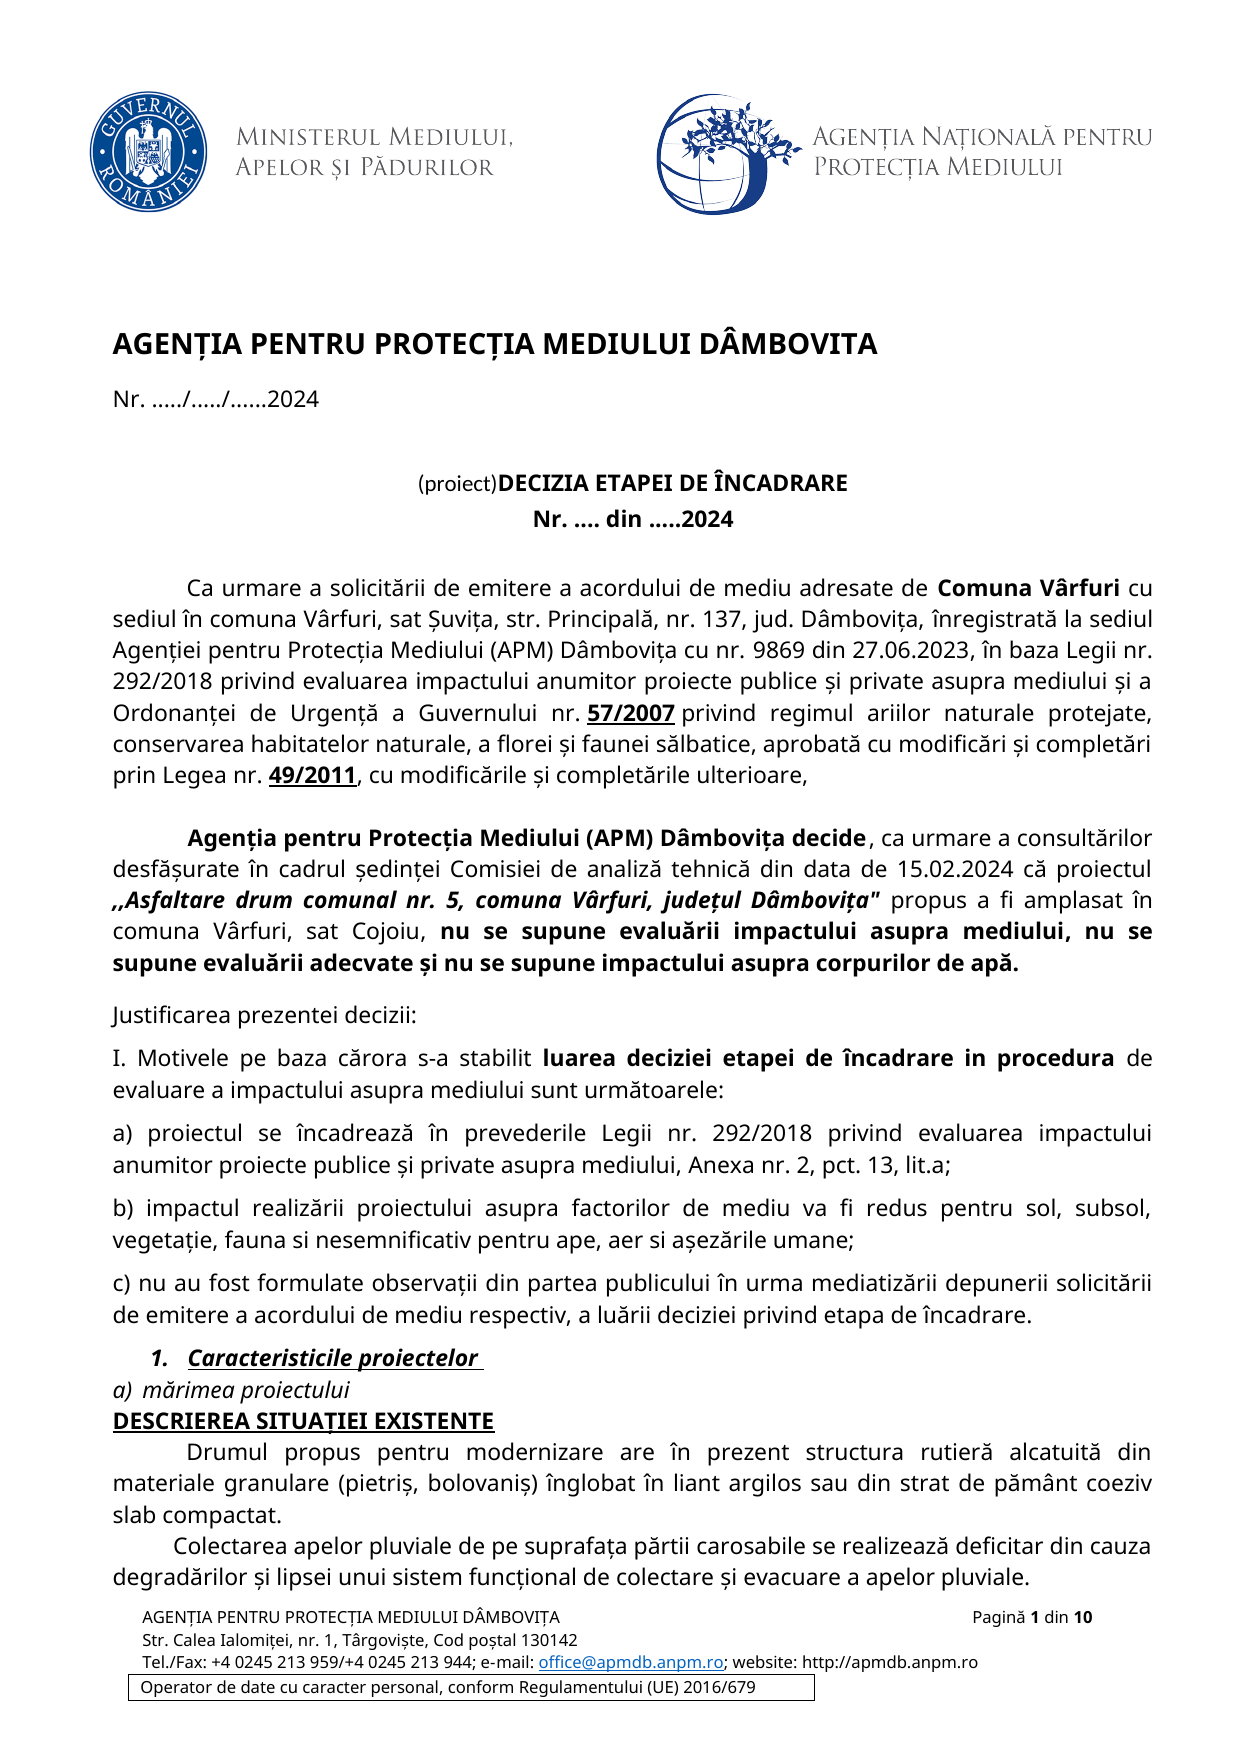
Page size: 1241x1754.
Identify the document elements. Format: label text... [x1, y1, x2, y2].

list mărimea proiectului [112, 1373, 1153, 1405]
text b) impactul realizării proiectului asupra factorilor de mediu va fi redus pentru sol, subsol, vegetație, fauna si nesemnificativ pentru ape, aer si așezările umane; [112, 1192, 1153, 1255]
text Justificarea prezentei decizii: [112, 998, 1153, 1030]
text Nr. ...../...../......2024 [112, 383, 1153, 414]
text AGENȚIA PENTRU PROTECȚIA MEDIULUI DÂMBOVITA [112, 150, 1153, 363]
text a) proiectul se încadrează în prevederile Legii nr. 292/2018 privind evaluarea impactului anumitor proiecte publice şi private asupra mediului, Anexa nr. 2, pct. 13, lit.a; [112, 1117, 1153, 1180]
text I. Motivele pe baza cărora s-a stabilit luarea deciziei etapei de încadrare in procedura de evaluare a impactului asupra mediului sunt următoarele: [112, 1042, 1153, 1105]
text Agenția pentru Protecția Mediului (APM) Dâmbovița decide, ca urmare a consultărilor desfăşurate în cadrul şedinţei Comisiei de analiză tehnică din data de 15.02.2024 că proiectul ,,Asfaltare drum comunal nr. 5, comuna Vârfuri, județul Dâmbovița" propus a fi amplasat în comuna Vârfuri, sat Cojoiu, nu se supune evaluării impactului asupra mediului, nu se supune evaluării adecvate și nu se supune impactului asupra corpurilor de apă. [112, 821, 1153, 978]
text Ca urmare a solicitării de emitere a acordului de mediu adresate de Comuna Vârfuri cu sediul în comuna Vârfuri, sat Șuvița, str. Principală, nr. 137, jud. Dâmbovița, înregistrată la sediul Agenției pentru Protecția Mediului (APM) Dâmbovița cu nr. 9869 din 27.06.2023, în baza Legii nr. 292/2018 privind evaluarea impactului anumitor proiecte publice şi private asupra mediului şi a Ordonanţei de Urgenţă a Guvernului nr. 57/2007 privind regimul ariilor naturale protejate, conservarea habitatelor naturale, a florei şi faunei sălbatice, aprobată cu modificări şi completări prin Legea nr. 49/2011, cu modificările şi completările ulterioare, [112, 571, 1153, 790]
text Drumul propus pentru modernizare are în prezent structura rutieră alcatuită din materiale granulare (pietriș, bolovaniș) înglobat în liant argilos sau din strat de pământ coeziv slab compactat. [112, 1436, 1153, 1530]
picture [0, 0, 1241, 304]
text Nr. .... din .....2024 [112, 503, 1153, 534]
text c) nu au fost formulate observaţii din partea publicului în urma mediatizării depunerii solicitării de emitere a acordului de mediu respectiv, a luării deciziei privind etapa de încadrare. [112, 1267, 1153, 1330]
text (proiect)DECIZIA ETAPEI DE ÎNCADRARE [112, 467, 1153, 499]
text Colectarea apelor pluviale de pe suprafața părtii carosabile se realizează deficitar din cauza degradărilor și lipsei unui sistem funcțional de colectare și evacuare a apelor pluviale. [112, 1530, 1153, 1592]
list Caracteristicile proiectelor [150, 1342, 1153, 1373]
text DESCRIEREA SITUAȚIEI EXISTENTE [112, 1405, 1153, 1436]
